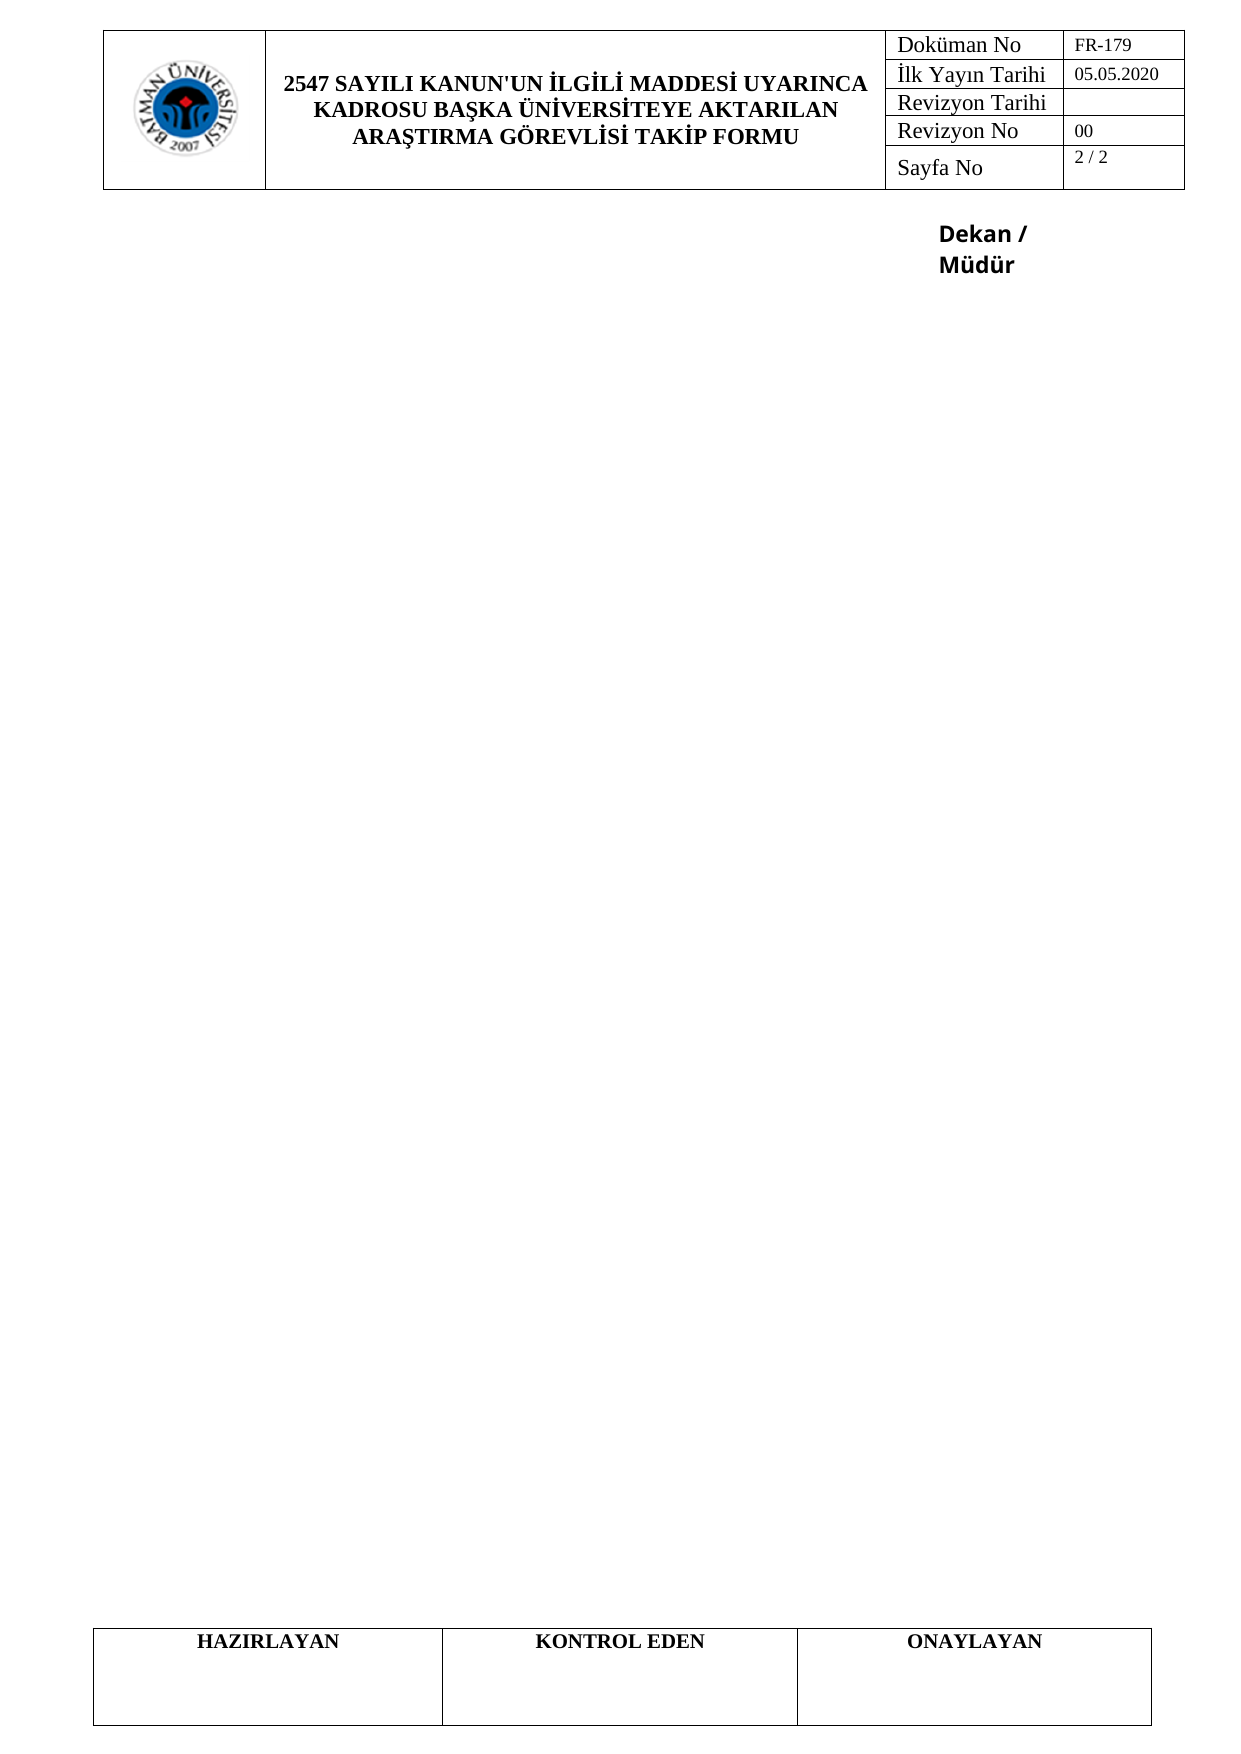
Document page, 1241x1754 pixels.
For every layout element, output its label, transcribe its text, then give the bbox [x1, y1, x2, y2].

picture [120, 55, 252, 164]
text Tasdik Olunur Dekan / Müdür [938, 218, 1093, 280]
